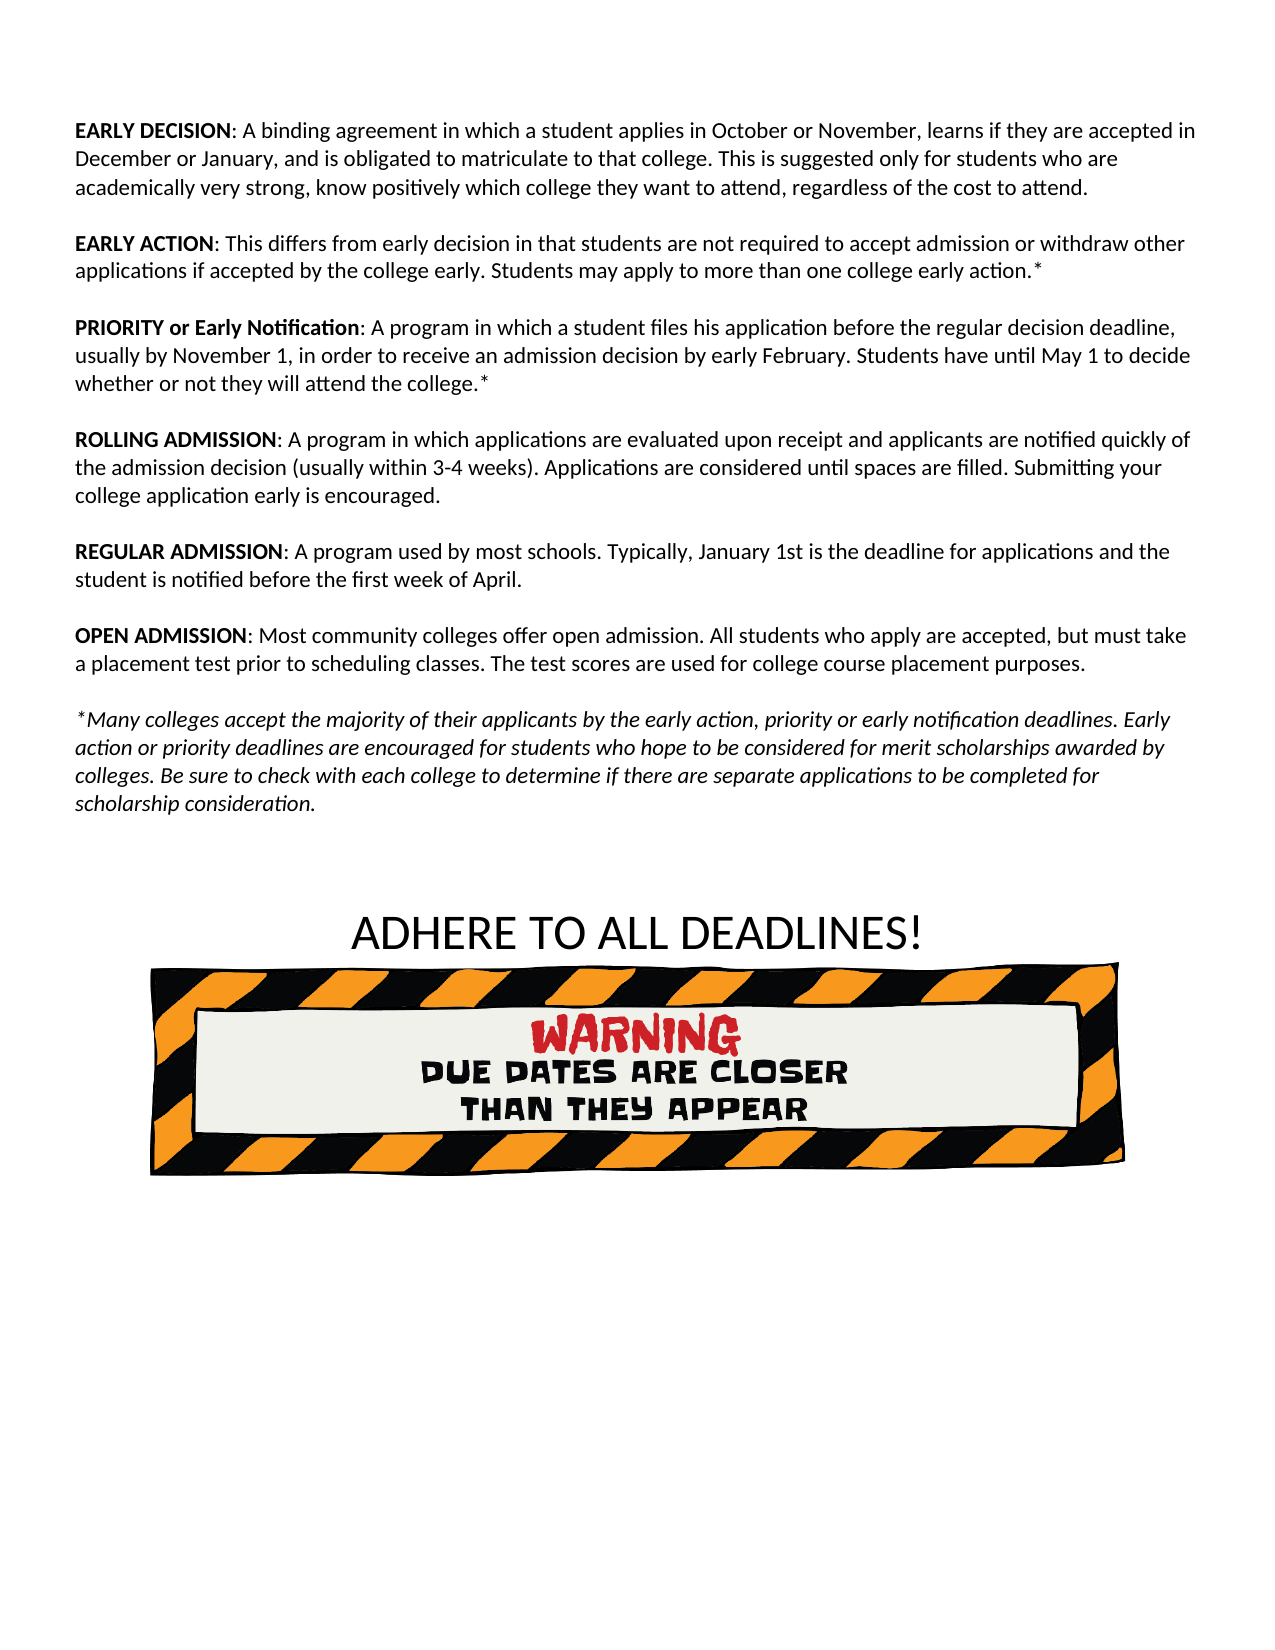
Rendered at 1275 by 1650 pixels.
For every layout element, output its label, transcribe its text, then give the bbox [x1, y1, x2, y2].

text PRIORITY or Early Notification: A program in which a student files his application before the regular decision deadline, usually by November 1, in order to receive an admission decision by early February. Students have until May 1 to decide whether or not they will attend the college.* [75, 313, 1200, 397]
text OPEN ADMISSION: Most community colleges offer open admission. All students who apply are accepted, but must take a placement test prior to scheduling classes. The test scores are used for college course placement purposes. [75, 621, 1200, 677]
text EARLY DECISION: A binding agreement in which a student applies in October or November, learns if they are accepted in December or January, and is obligated to matriculate to that college. This is suggested only for students who are academically very strong, know positively which college they want to attend, regardless of the cost to attend. [75, 117, 1200, 201]
text ADHERE TO ALL DEADLINES! [75, 901, 1200, 962]
picture [150, 962, 1125, 1176]
text ROLLING ADMISSION: A program in which applications are evaluated upon receipt and applicants are notified quickly of the admission decision (usually within 3-4 weeks). Applications are considered until spaces are filled. Submitting your college application early is encouraged. [75, 425, 1200, 509]
text EARLY ACTION: This differs from early decision in that students are not required to accept admission or withdraw other applications if accepted by the college early. Students may apply to more than one college early action.* [75, 229, 1200, 285]
text REGULAR ADMISSION: A program used by most schools. Typically, January 1st is the deadline for applications and the student is notified before the first week of April. [75, 537, 1200, 593]
text *Many colleges accept the majority of their applicants by the early action, priority or early notification deadlines. Early action or priority deadlines are encouraged for students who hope to be considered for merit scholarships awarded by colleges. Be sure to check with each college to determine if there are separate applications to be completed for scholarship consideration. [75, 705, 1200, 817]
